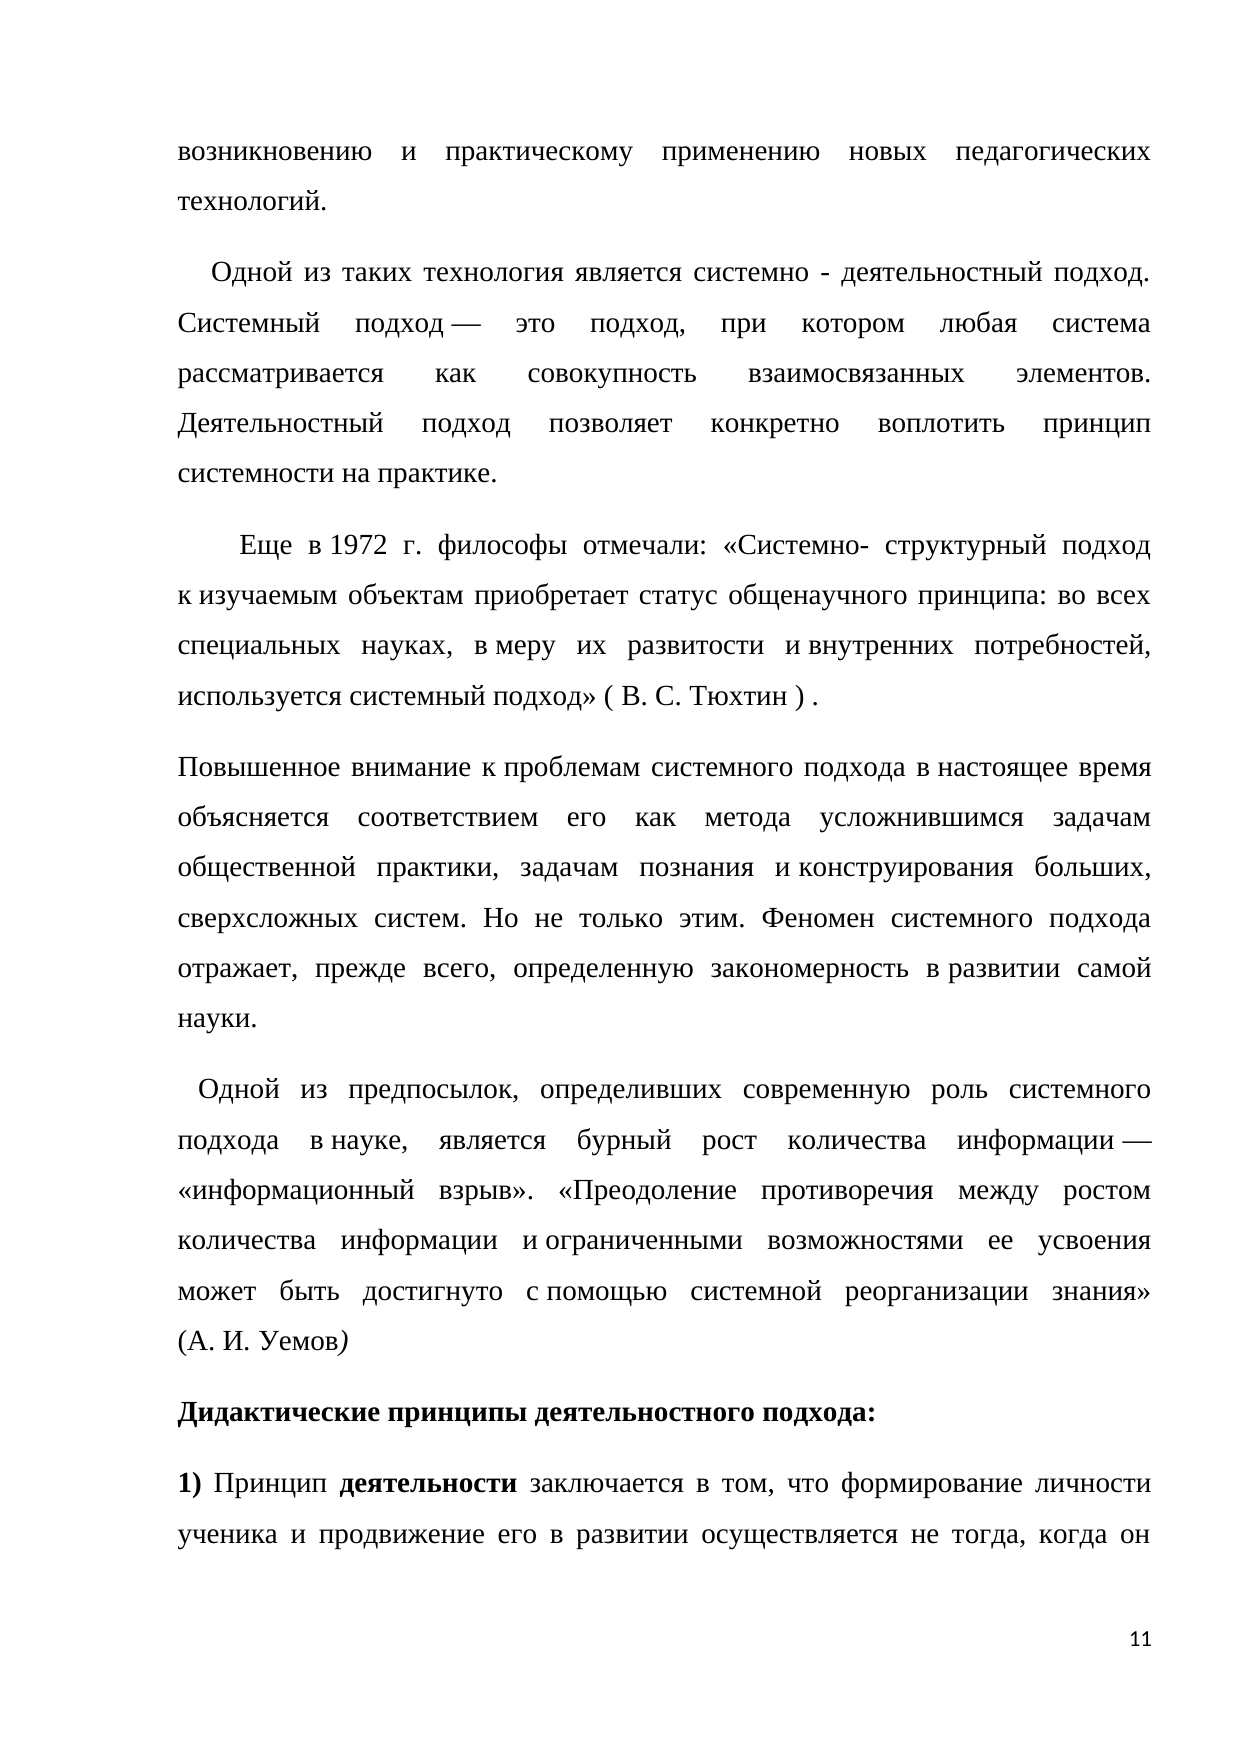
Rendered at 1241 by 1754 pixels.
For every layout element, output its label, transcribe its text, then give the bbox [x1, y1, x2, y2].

text Еще в 1972 г. философы отмечали: «Системно- структурный подход к изучаемым объектам приобретает статус общенаучного принципа: во всех специальных науках, в меру их развитости и внутренних потребностей, используется системный подход» ( B. C. Тюхтин ) . [177, 527, 1152, 711]
text Повышенное внимание к проблемам системного подхода в настоящее время объясняется соответствием его как метода усложнившимся задачам общественной практики, задачам познания и конструирования больших, сверхсложных систем. Но не только этим. Феномен системного подхода отражает, прежде всего, определенную закономерность в развитии самой науки. [177, 749, 1152, 1034]
text Одной из таких технология является системно - деятельностный подход. Системный подход — это подход, при котором любая система рассматривается как совокупность взаимосвязанных элементов. Деятельностный подход позволяет конкретно воплотить принцип системности на практике. [177, 254, 1152, 489]
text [177, 1465, 1152, 1549]
text Дидактические принципы деятельностного подхода: [177, 1394, 1152, 1428]
text Одной из предпосылок, определивших современную роль системного подхода в науке, является бурный рост количества информации — «информационный взрыв». «Преодоление противоречия между ростом количества информации и ограниченными возможностями ее усвоения может быть достигнуто с помощью системной реорганизации знания» (А. И. Уемов) [177, 1072, 1152, 1357]
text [177, 133, 1152, 217]
